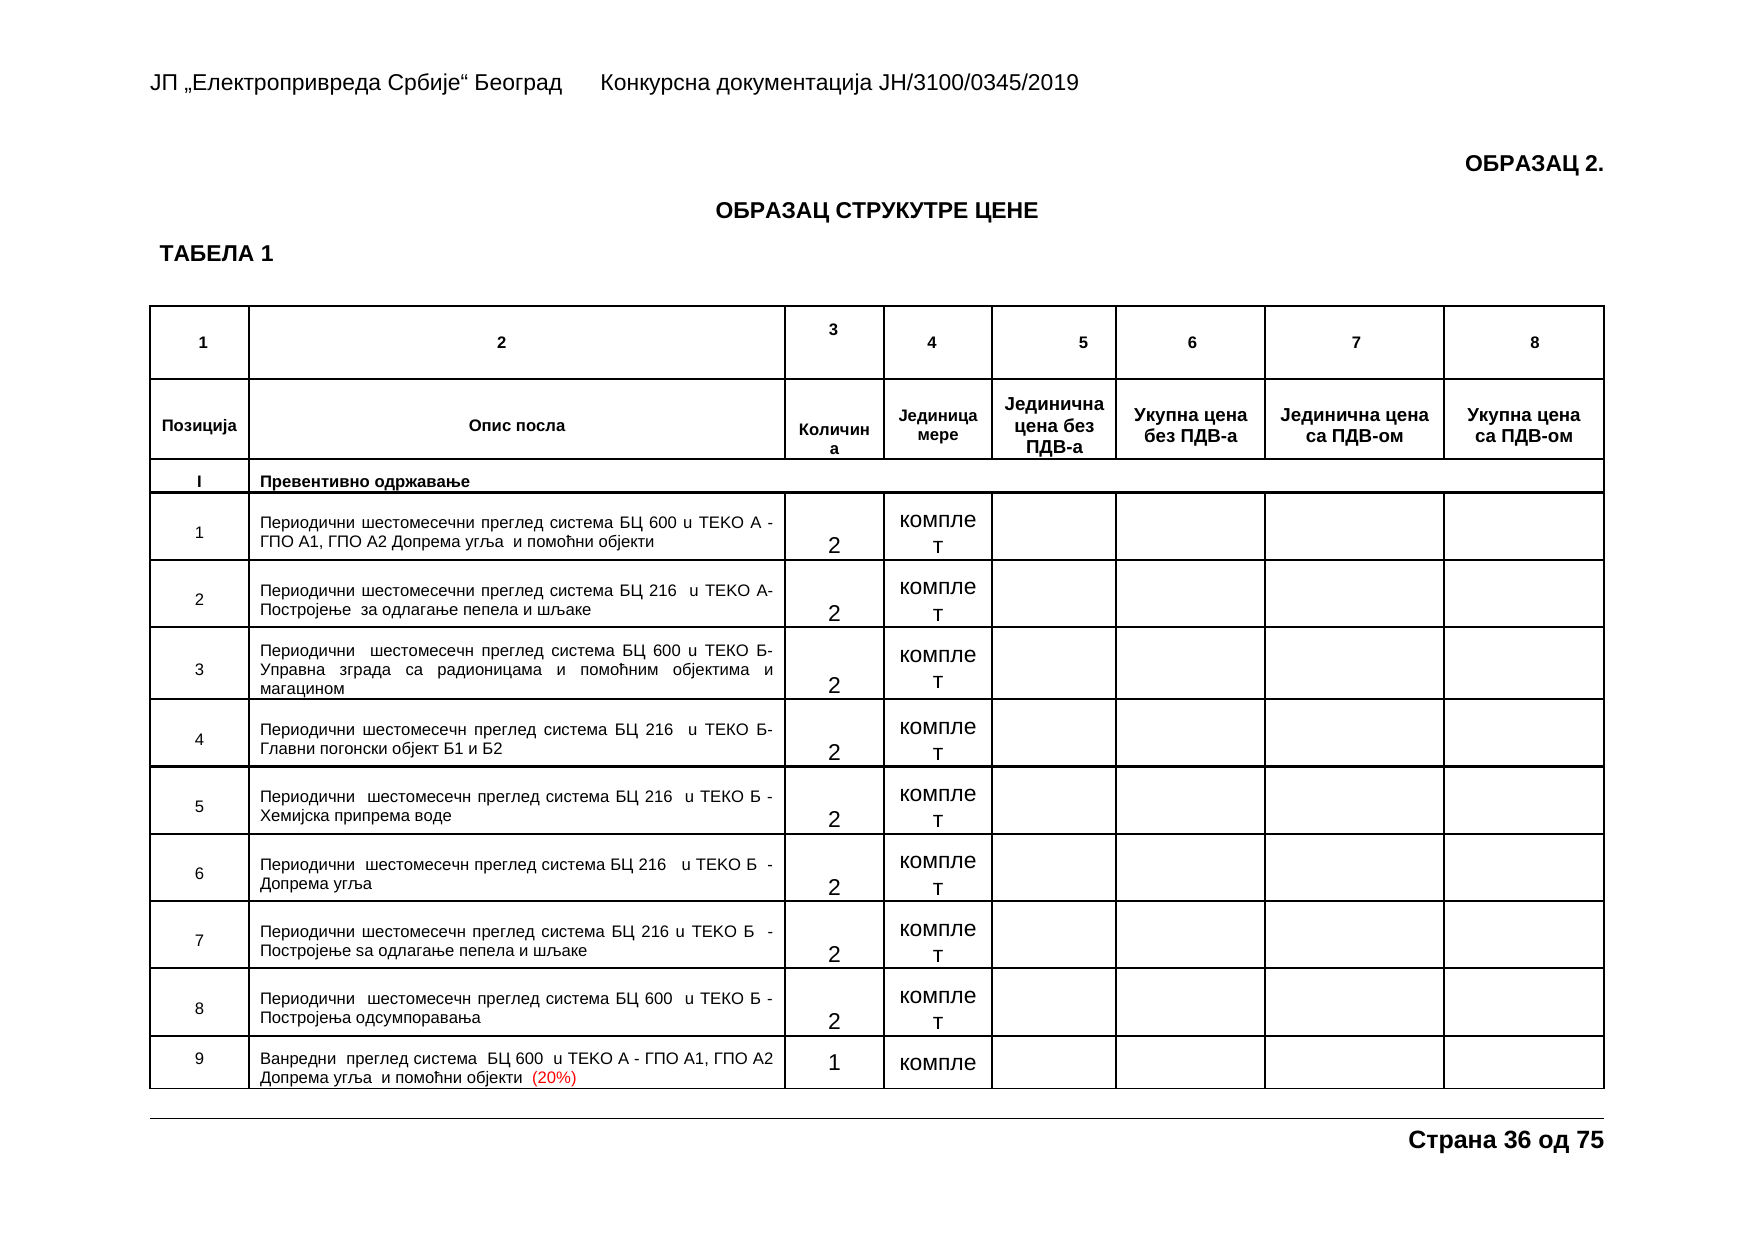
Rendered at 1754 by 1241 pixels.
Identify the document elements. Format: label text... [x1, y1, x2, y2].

table_cell комплет [885, 700, 991, 765]
table_cell [993, 700, 1115, 765]
table_cell 2 [786, 969, 883, 1034]
table_cell комплет [885, 768, 991, 833]
table_cell [1266, 628, 1443, 698]
table_cell [993, 494, 1115, 559]
table_header 7 [1266, 307, 1443, 378]
table_cell 2 [786, 835, 883, 900]
table_cell Количина [786, 380, 883, 458]
table_cell 2 [786, 628, 883, 698]
table_cell 6 [151, 835, 248, 900]
table_cell 8 [151, 969, 248, 1034]
table_cell [993, 969, 1115, 1034]
table_cell комплет [885, 902, 991, 967]
table_cell [1266, 561, 1443, 626]
table_cell [1445, 494, 1603, 559]
table_cell комплет [885, 628, 991, 698]
table_cell [1117, 835, 1264, 900]
table_header 1 [151, 307, 248, 378]
table_cell комплет [885, 1037, 991, 1087]
table_cell [1117, 1037, 1264, 1087]
table_cell [1445, 561, 1603, 626]
table_cell комплет [885, 835, 991, 900]
table_cell 2 [786, 902, 883, 967]
text ОБРАЗАЦ СТРУКУТРЕ ЦЕНЕ [150, 197, 1604, 223]
table_cell Периодични шестомесечн преглед система БЦ 216 u ТЕКО Б-Главни погонски објект Б1 и Б2 [250, 700, 784, 765]
table_header 5 [993, 307, 1115, 378]
table_cell 2 [786, 561, 883, 626]
table_cell Опис посла [250, 380, 784, 458]
table_cell [1266, 700, 1443, 765]
table_cell 2 [786, 768, 883, 833]
table_cell [993, 768, 1115, 833]
table_header 3 [786, 307, 883, 378]
table_header 6 [1117, 307, 1264, 378]
table_cell комплет [885, 494, 991, 559]
table_cell 1 [786, 1037, 883, 1087]
text ТАБЕЛА 1 [159, 240, 1604, 266]
table_cell 2 [786, 494, 883, 559]
table_cell 5 [151, 768, 248, 833]
table_cell Укупна цена са ПДВ-ом [1445, 380, 1603, 458]
table_cell [1266, 835, 1443, 900]
table_cell 1 [151, 494, 248, 559]
table_cell [1117, 494, 1264, 559]
table_cell [1117, 768, 1264, 833]
table_cell Јединица мере [885, 380, 991, 458]
table_cell Јединична цена без ПДВ-а [993, 380, 1115, 458]
table_cell Укупна цена без ПДВ-а [1117, 380, 1264, 458]
table_cell 2 [786, 700, 883, 765]
table_cell комплет [885, 561, 991, 626]
table_cell I [151, 460, 248, 491]
table_cell 7 [151, 902, 248, 967]
table_cell комплет [885, 969, 991, 1034]
table_cell [993, 628, 1115, 698]
table_cell Позиција [151, 380, 248, 458]
table_cell 4 [151, 700, 248, 765]
table_cell Јединична цена са ПДВ-ом [1266, 380, 1443, 458]
table_cell Превентивно одржавање [250, 460, 1603, 491]
table_cell Периодични шестомесечни преглед система БЦ 600 u TEKO A - ГПО А1, ГПО А2 Допрема угља и помоћни објекти [250, 494, 784, 559]
table_cell [1117, 902, 1264, 967]
table_header 4 [885, 307, 991, 378]
table_header 8 [1445, 307, 1603, 378]
table_cell [1445, 700, 1603, 765]
text ОБРАЗАЦ 2. [150, 150, 1604, 176]
table_cell [1445, 768, 1603, 833]
table_cell Периодични шестомесечн преглед система БЦ 216 u TEKO Б -Допрема угља [250, 835, 784, 900]
table_cell Периодични шестомесечн преглед система БЦ 600 u ТЕКО Б - Постројења одсумпоравања [250, 969, 784, 1034]
table_cell [1445, 902, 1603, 967]
table_cell 9 [151, 1037, 248, 1087]
table_cell Периодични шестомесечн преглед система БЦ 216 u TEKO Б -Постројење ѕа одлагање пепела и шљаке [250, 902, 784, 967]
table_cell [1445, 628, 1603, 698]
table_header 2 [250, 307, 784, 378]
table_cell 3 [151, 628, 248, 698]
table_cell [1266, 969, 1443, 1034]
table_cell [1445, 969, 1603, 1034]
table_cell Периодични шестомесечни преглед система БЦ 216 u TEKO А- Постројење за одлагање пепела и шљаке [250, 561, 784, 626]
table_cell Периодични шестомесечн преглед система БЦ 216 u ТЕКО Б - Хемијска припрема воде [250, 768, 784, 833]
table_cell [1445, 1037, 1603, 1087]
table_cell [1445, 835, 1603, 900]
table_cell [1117, 628, 1264, 698]
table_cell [250, 1037, 784, 1087]
table_cell [993, 561, 1115, 626]
table_cell [1266, 494, 1443, 559]
table_cell [993, 835, 1115, 900]
table_cell Периодични шестомесечн преглед система БЦ 600 u ТЕКО Б-Управна зграда са радионицама и помоћним објектима и магацином [250, 628, 784, 698]
table_cell [1266, 768, 1443, 833]
table_cell [1266, 1037, 1443, 1087]
table_cell [993, 902, 1115, 967]
table_cell [993, 1037, 1115, 1087]
table_cell [1117, 700, 1264, 765]
table_cell 2 [151, 561, 248, 626]
table_cell [1117, 969, 1264, 1034]
table_cell [1266, 902, 1443, 967]
table_cell [1117, 561, 1264, 626]
